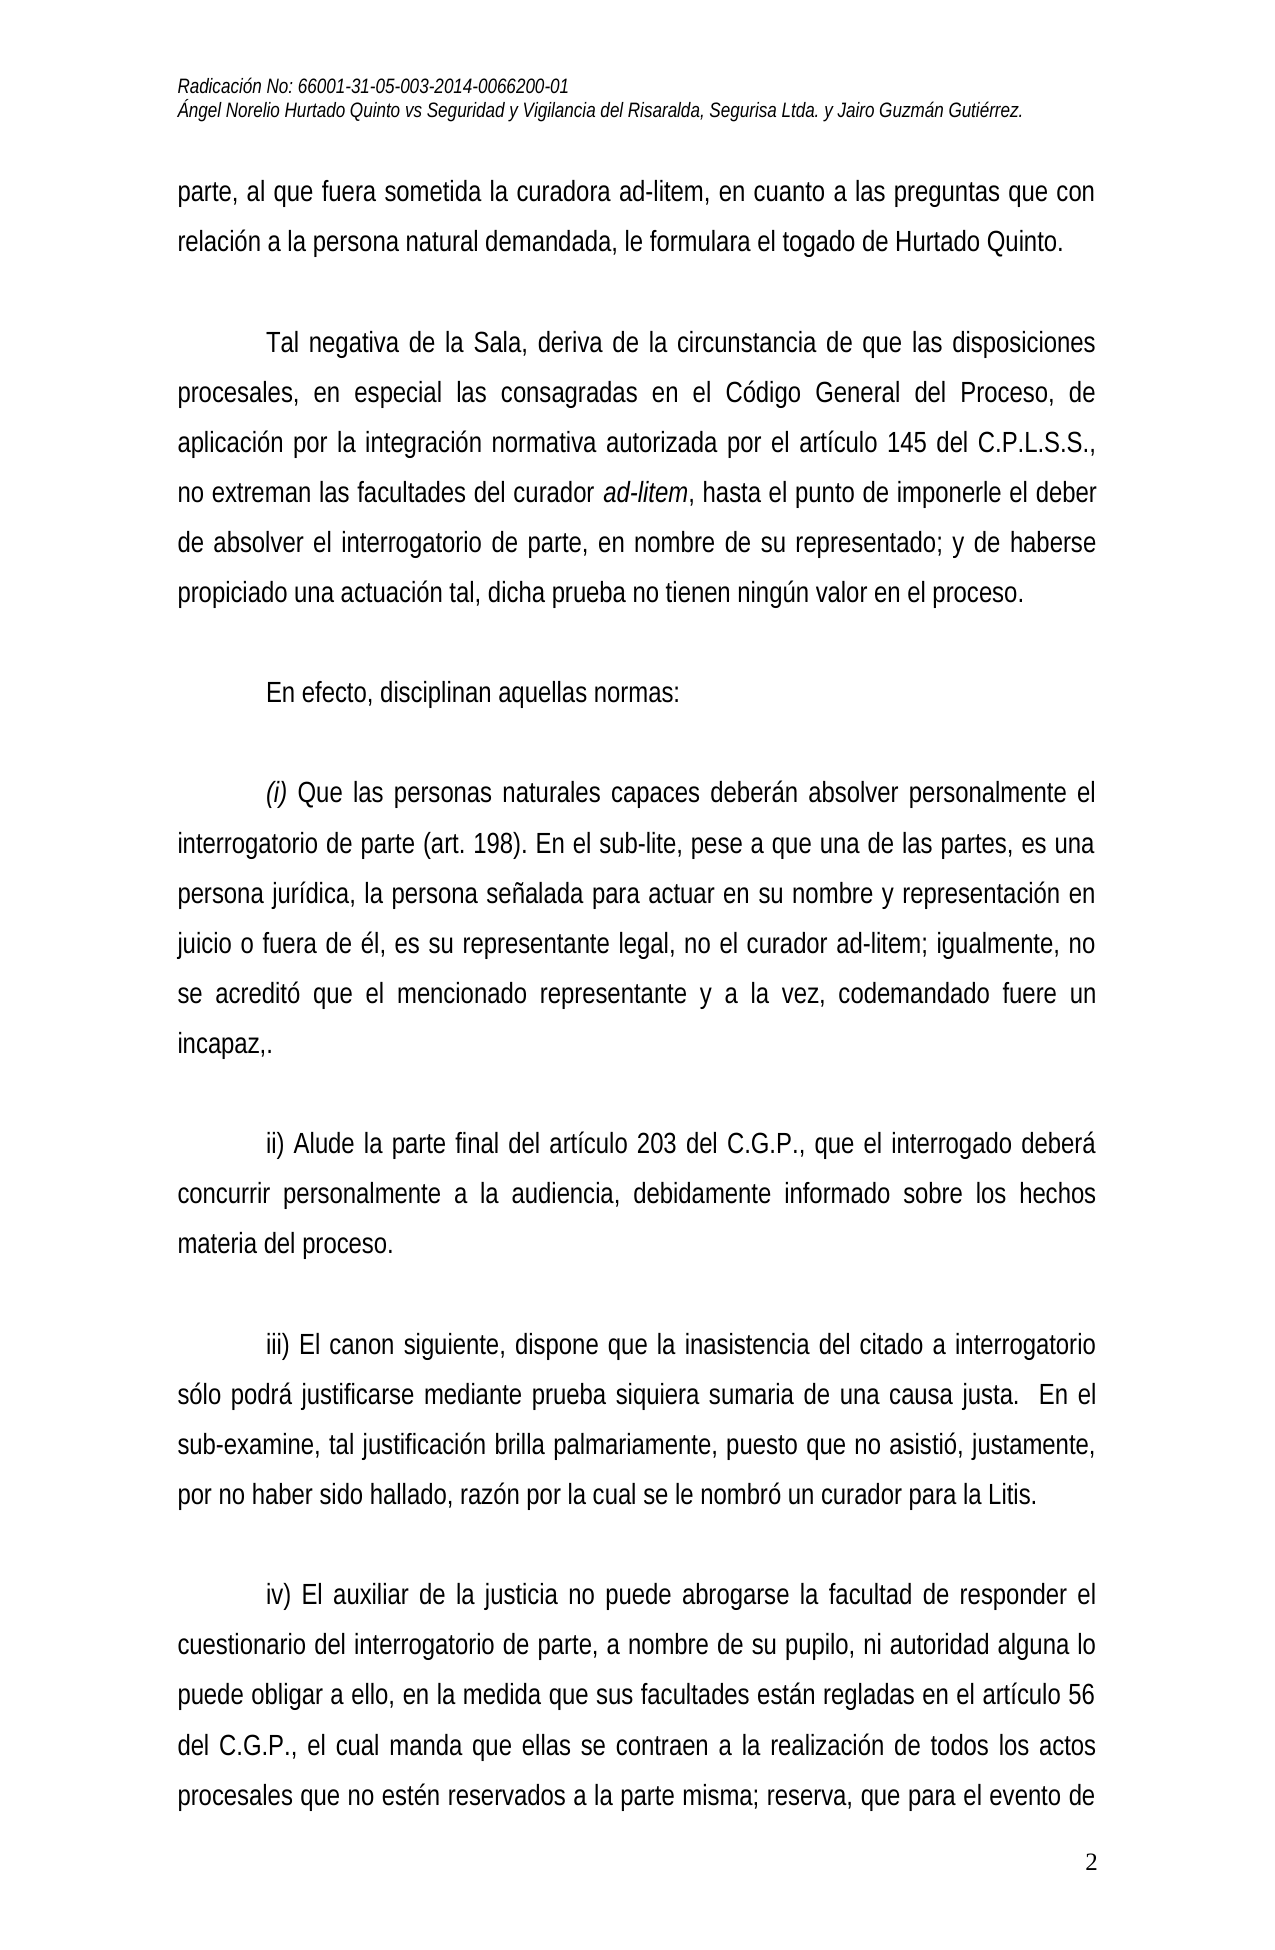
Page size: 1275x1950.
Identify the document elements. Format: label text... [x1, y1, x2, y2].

text ii) Alude la parte final del artículo 203 del C.G.P., que el interrogado deberá concurrir personalmente a la audiencia, debidamente informado sobre los hechos materia del proceso. [177, 1126, 1098, 1260]
text iii) El canon siguiente, dispone que la inasistencia del citado a interrogatorio sólo podrá justificarse mediante prueba siquiera sumaria de una causa justa. En el sub-examine, tal justificación brilla palmariamente, puesto que no asistió, justamente, por no haber sido hallado, razón por la cual se le nombró un curador para la Litis. [177, 1327, 1098, 1511]
text En efecto, disciplinan aquellas normas: [177, 675, 1098, 709]
text (i) Que las personas naturales capaces deberán absolver personalmente el interrogatorio de parte (art. 198). En el sub-lite, pese a que una de las partes, es una persona jurídica, la persona señalada para actuar en su nombre y representación en juicio o fuera de él, es su representante legal, no el curador ad-litem; igualmente, no se acreditó que el mencionado representante y a la vez, codemandado fuere un incapaz,. [177, 776, 1098, 1059]
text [177, 1577, 1098, 1811]
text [177, 174, 1098, 258]
text Tal negativa de la Sala, deriva de la circunstancia de que las disposiciones procesales, en especial las consagradas en el Código General del Proceso, de aplicación por la integración normativa autorizada por el artículo 145 del C.P.L.S.S., no extreman las facultades del curador ad-litem, hasta el punto de imponerle el deber de absolver el interrogatorio de parte, en nombre de su representado; y de haberse propiciado una actuación tal, dicha prueba no tienen ningún valor en el proceso. [177, 325, 1098, 609]
